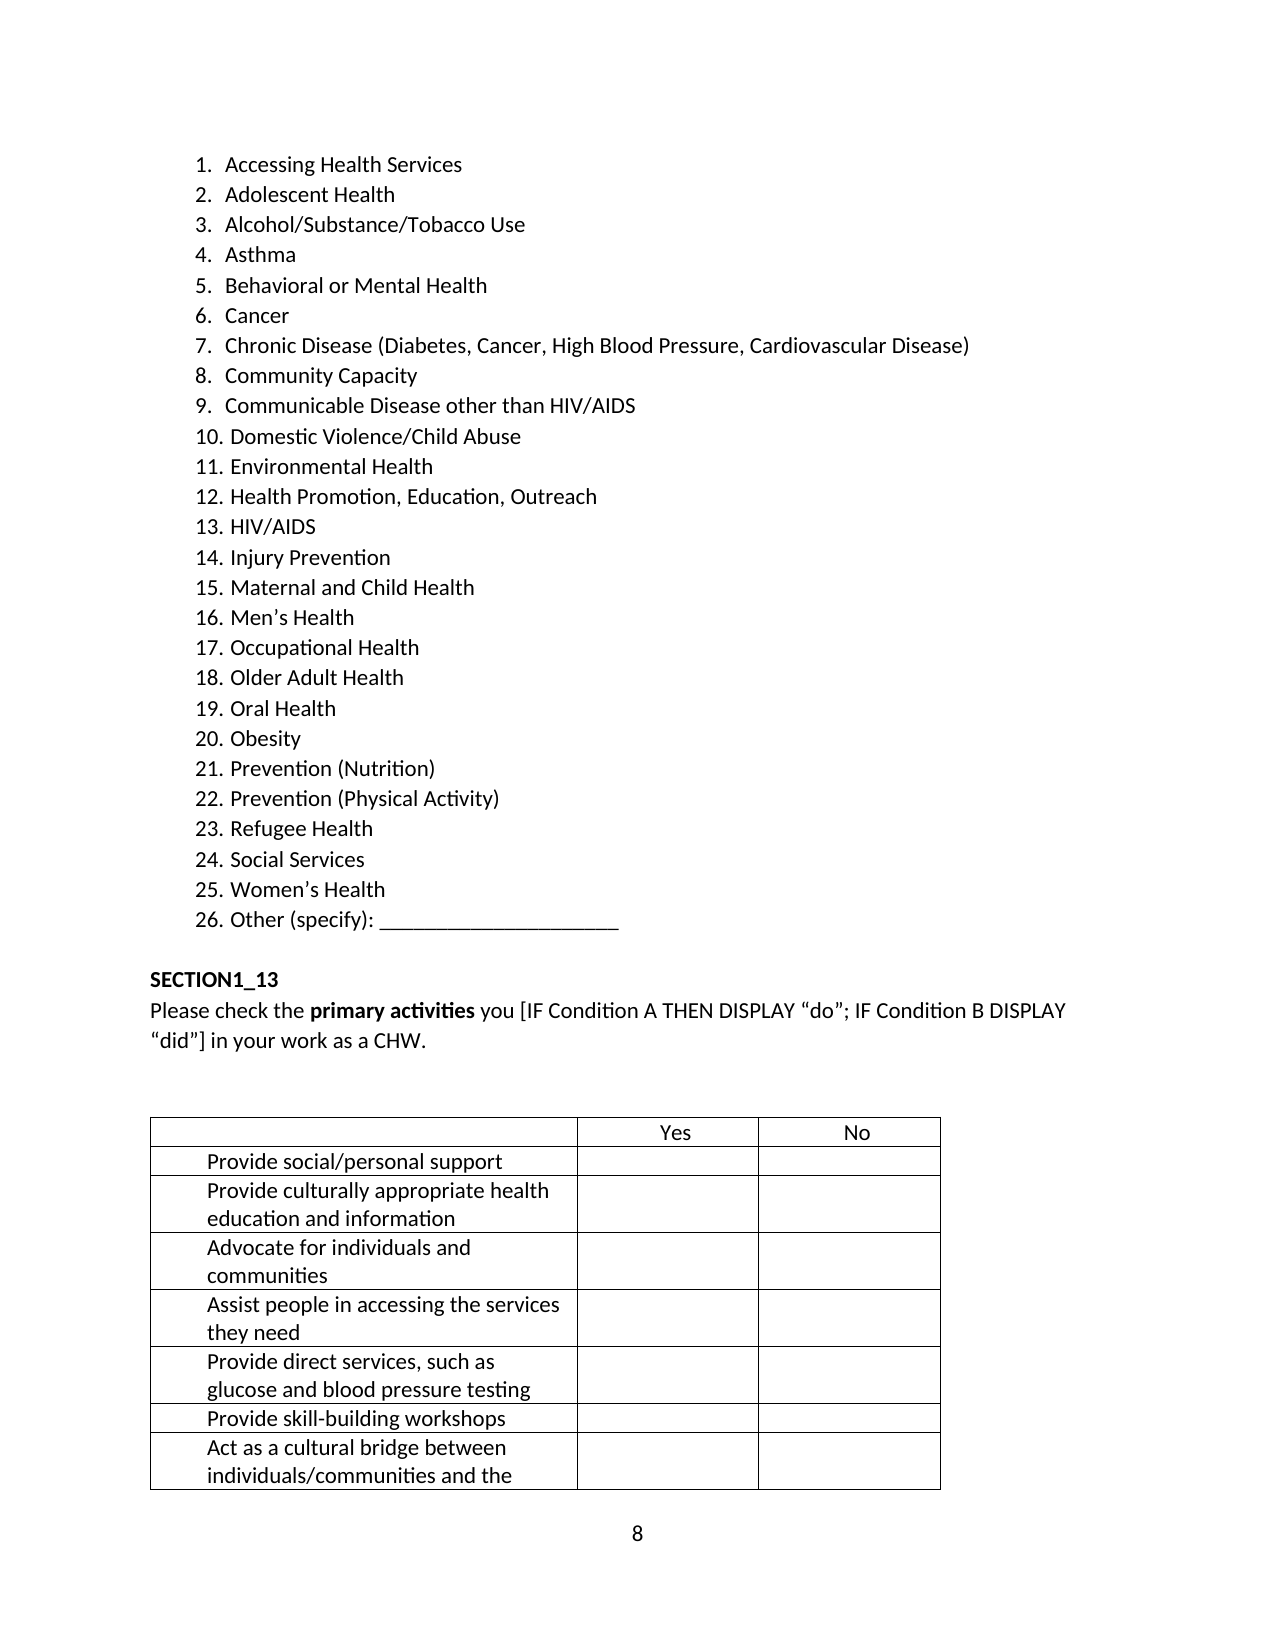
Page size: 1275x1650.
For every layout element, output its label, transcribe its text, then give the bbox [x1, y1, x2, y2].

list Obesity [187, 724, 1125, 752]
text Please check the primary activities you [IF Condition A THEN DISPLAY “do”; IF Condition B DISPLAY “did”] in your work as a CHW. [150, 996, 1125, 1054]
list Environmental Health [187, 452, 1125, 480]
list Adolescent Health [187, 180, 1125, 208]
list Refugee Health [187, 814, 1125, 843]
table_cell [578, 1176, 758, 1232]
list Other (specify): _____________________ [187, 905, 1125, 933]
table_cell [578, 1233, 758, 1289]
list Injury Prevention [187, 543, 1125, 571]
table_cell [759, 1433, 940, 1489]
list Domestic Violence/Child Abuse [187, 422, 1125, 450]
list Prevention (Physical Activity) [187, 784, 1125, 812]
table_header Yes [578, 1118, 758, 1146]
list Behavioral or Mental Health [187, 271, 1125, 299]
table_cell [759, 1233, 940, 1289]
list Occupational Health [187, 633, 1125, 661]
table_cell [578, 1404, 758, 1432]
table_cell Provide culturally appropriate health education and information [151, 1176, 577, 1232]
table_header No [759, 1118, 940, 1146]
list Men’s Health [187, 603, 1125, 631]
table_cell [759, 1176, 940, 1232]
table_cell [759, 1404, 940, 1432]
table_cell Provide direct services, such as glucose and blood pressure testing [151, 1347, 577, 1403]
list Asthma [187, 241, 1125, 269]
list HIV/AIDS [187, 512, 1125, 541]
table_cell Assist people in accessing the services they need [151, 1290, 577, 1346]
table_header [151, 1118, 577, 1146]
table_cell [578, 1290, 758, 1346]
list Alcohol/Substance/Tobacco Use [187, 210, 1125, 238]
table_cell Advocate for individuals and communities [151, 1233, 577, 1289]
table_cell [578, 1347, 758, 1403]
table_cell [578, 1147, 758, 1175]
list Communicable Disease other than HIV/AIDS [187, 392, 1125, 420]
table_cell Provide social/personal support [151, 1147, 577, 1175]
list Oral Health [187, 694, 1125, 722]
table_cell [759, 1147, 940, 1175]
table_cell Provide skill-building workshops [151, 1404, 577, 1432]
list Community Capacity [187, 361, 1125, 389]
list Prevention (Nutrition) [187, 754, 1125, 782]
list Chronic Disease (Diabetes, Cancer, High Blood Pressure, Cardiovascular Disease) [187, 331, 1125, 359]
list Older Adult Health [187, 663, 1125, 692]
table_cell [151, 1433, 577, 1489]
text SECTION1_13 [150, 966, 1125, 994]
table_cell [759, 1290, 940, 1346]
table_cell [759, 1347, 940, 1403]
list Cancer [187, 301, 1125, 329]
table_cell [578, 1433, 758, 1489]
list Maternal and Child Health [187, 573, 1125, 601]
list Women’s Health [187, 875, 1125, 903]
list Accessing Health Services [187, 150, 1125, 178]
list Social Services [187, 845, 1125, 873]
list Health Promotion, Education, Outreach [187, 482, 1125, 510]
